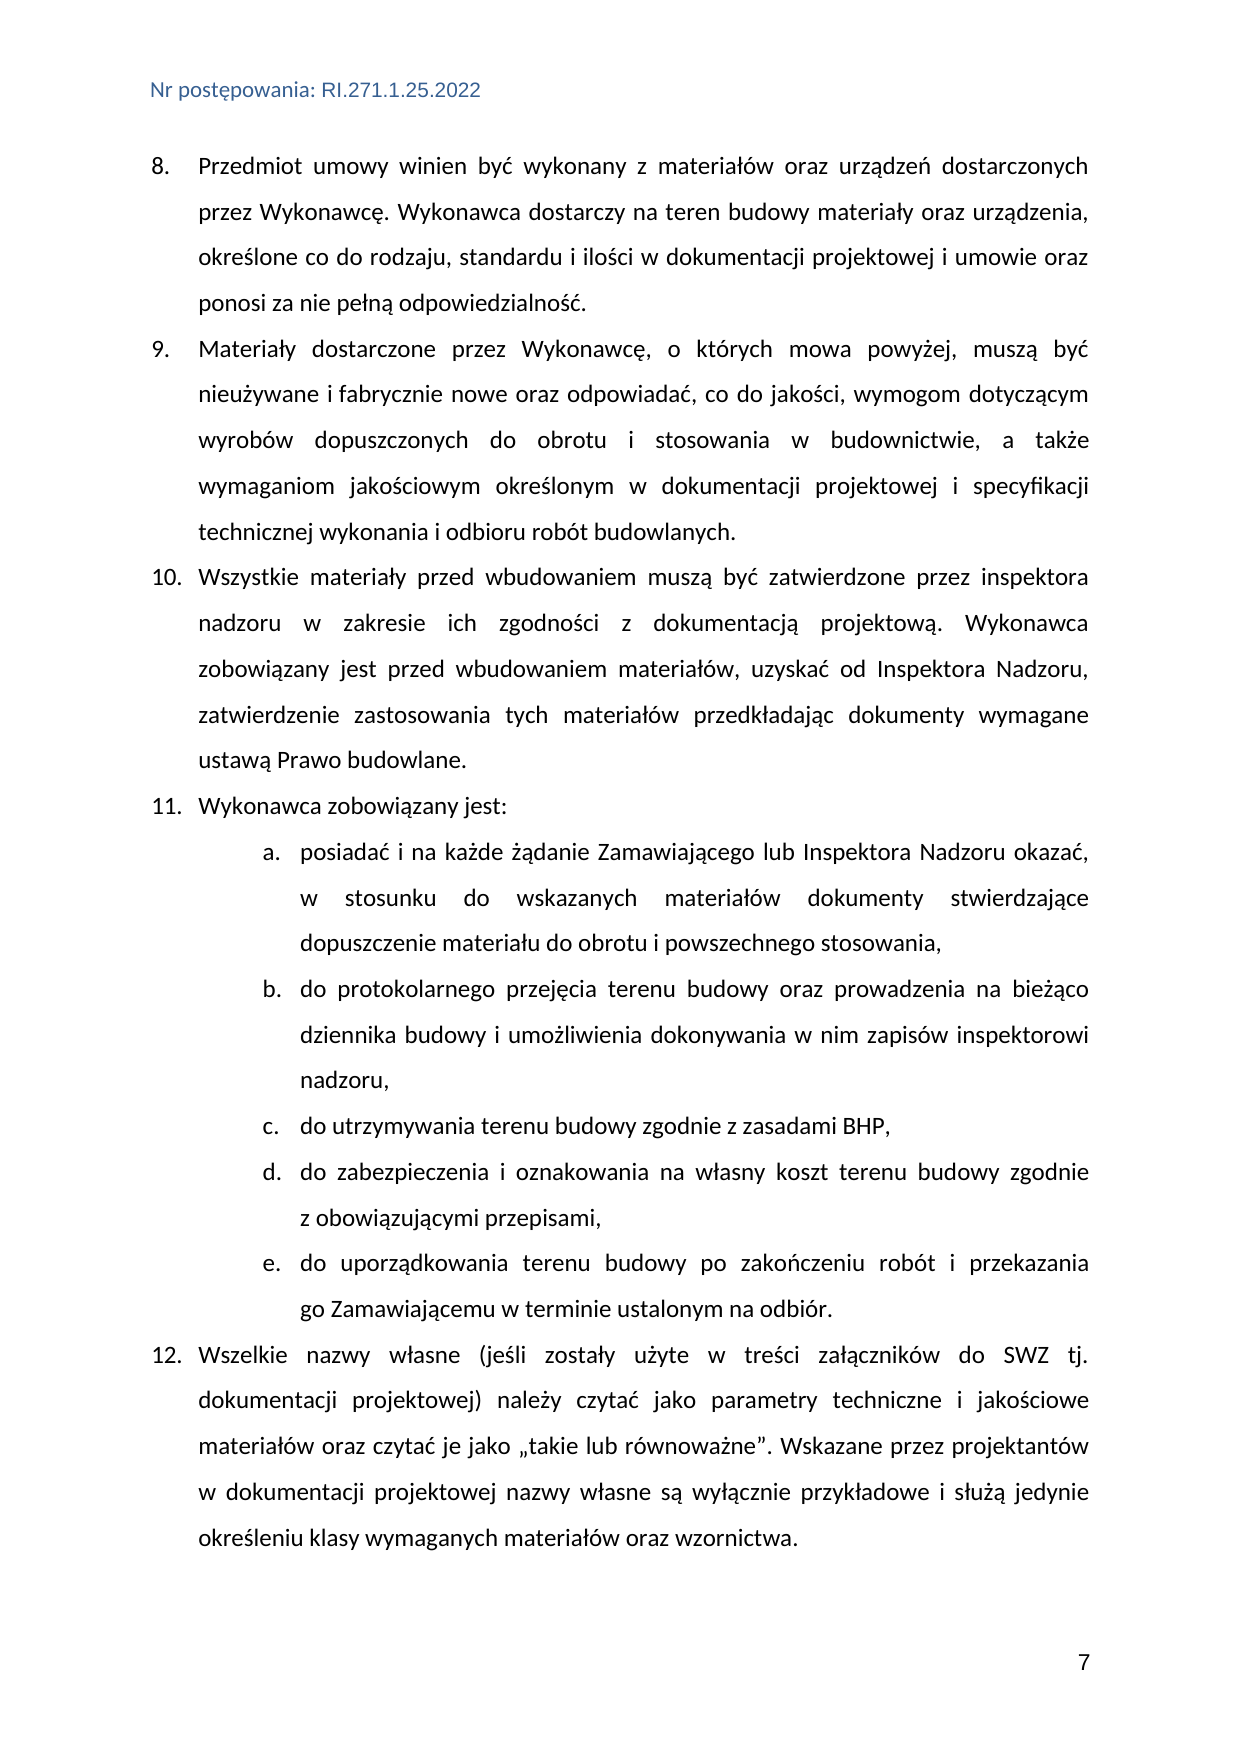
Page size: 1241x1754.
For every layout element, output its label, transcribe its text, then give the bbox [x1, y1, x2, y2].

list Materiały dostarczone przez Wykonawcę, o których mowa powyżej, muszą być nieużywane i fabrycznie nowe oraz odpowiadać, co do jakości, wymogom dotyczącym wyrobów dopuszczonych do obrotu i stosowania w budownictwie, a także wymaganiom jakościowym określonym w dokumentacji projektowej i specyfikacji technicznej wykonania i odbioru robót budowlanych. [151, 333, 1090, 546]
list Wykonawca zobowiązany jest: [151, 790, 1090, 821]
list do utrzymywania terenu budowy zgodnie z zasadami BHP, [262, 1110, 1090, 1141]
list posiadać i na każde żądanie Zamawiającego lub Inspektora Nadzoru okazać, w stosunku do wskazanych materiałów dokumenty stwierdzające dopuszczenie materiału do obrotu i powszechnego stosowania, [262, 836, 1090, 958]
list do zabezpieczenia i oznakowania na własny koszt terenu budowy zgodnie z obowiązującymi przepisami, [262, 1156, 1090, 1232]
list do uporządkowania terenu budowy po zakończeniu robót i przekazania go Zamawiającemu w terminie ustalonym na odbiór. [262, 1247, 1090, 1324]
list Wszelkie nazwy własne (jeśli zostały użyte w treści załączników do SWZ tj. dokumentacji projektowej) należy czytać jako parametry techniczne i jakościowe materiałów oraz czytać je jako „takie lub równoważne”. Wskazane przez projektantów w dokumentacji projektowej nazwy własne są wyłącznie przykładowe i służą jedynie określeniu klasy wymaganych materiałów oraz wzornictwa. [151, 1339, 1090, 1552]
list do protokolarnego przejęcia terenu budowy oraz prowadzenia na bieżąco dziennika budowy i umożliwienia dokonywania w nim zapisów inspektorowi nadzoru, [262, 973, 1090, 1095]
list Przedmiot umowy winien być wykonany z materiałów oraz urządzeń dostarczonych przez Wykonawcę. Wykonawca dostarczy na teren budowy materiały oraz urządzenia, określone co do rodzaju, standardu i ilości w dokumentacji projektowej i umowie oraz ponosi za nie pełną odpowiedzialność. [151, 150, 1090, 318]
list Wszystkie materiały przed wbudowaniem muszą być zatwierdzone przez inspektora nadzoru w zakresie ich zgodności z dokumentacją projektową. Wykonawca zobowiązany jest przed wbudowaniem materiałów, uzyskać od Inspektora Nadzoru, zatwierdzenie zastosowania tych materiałów przedkładając dokumenty wymagane ustawą Prawo budowlane. [151, 562, 1090, 775]
